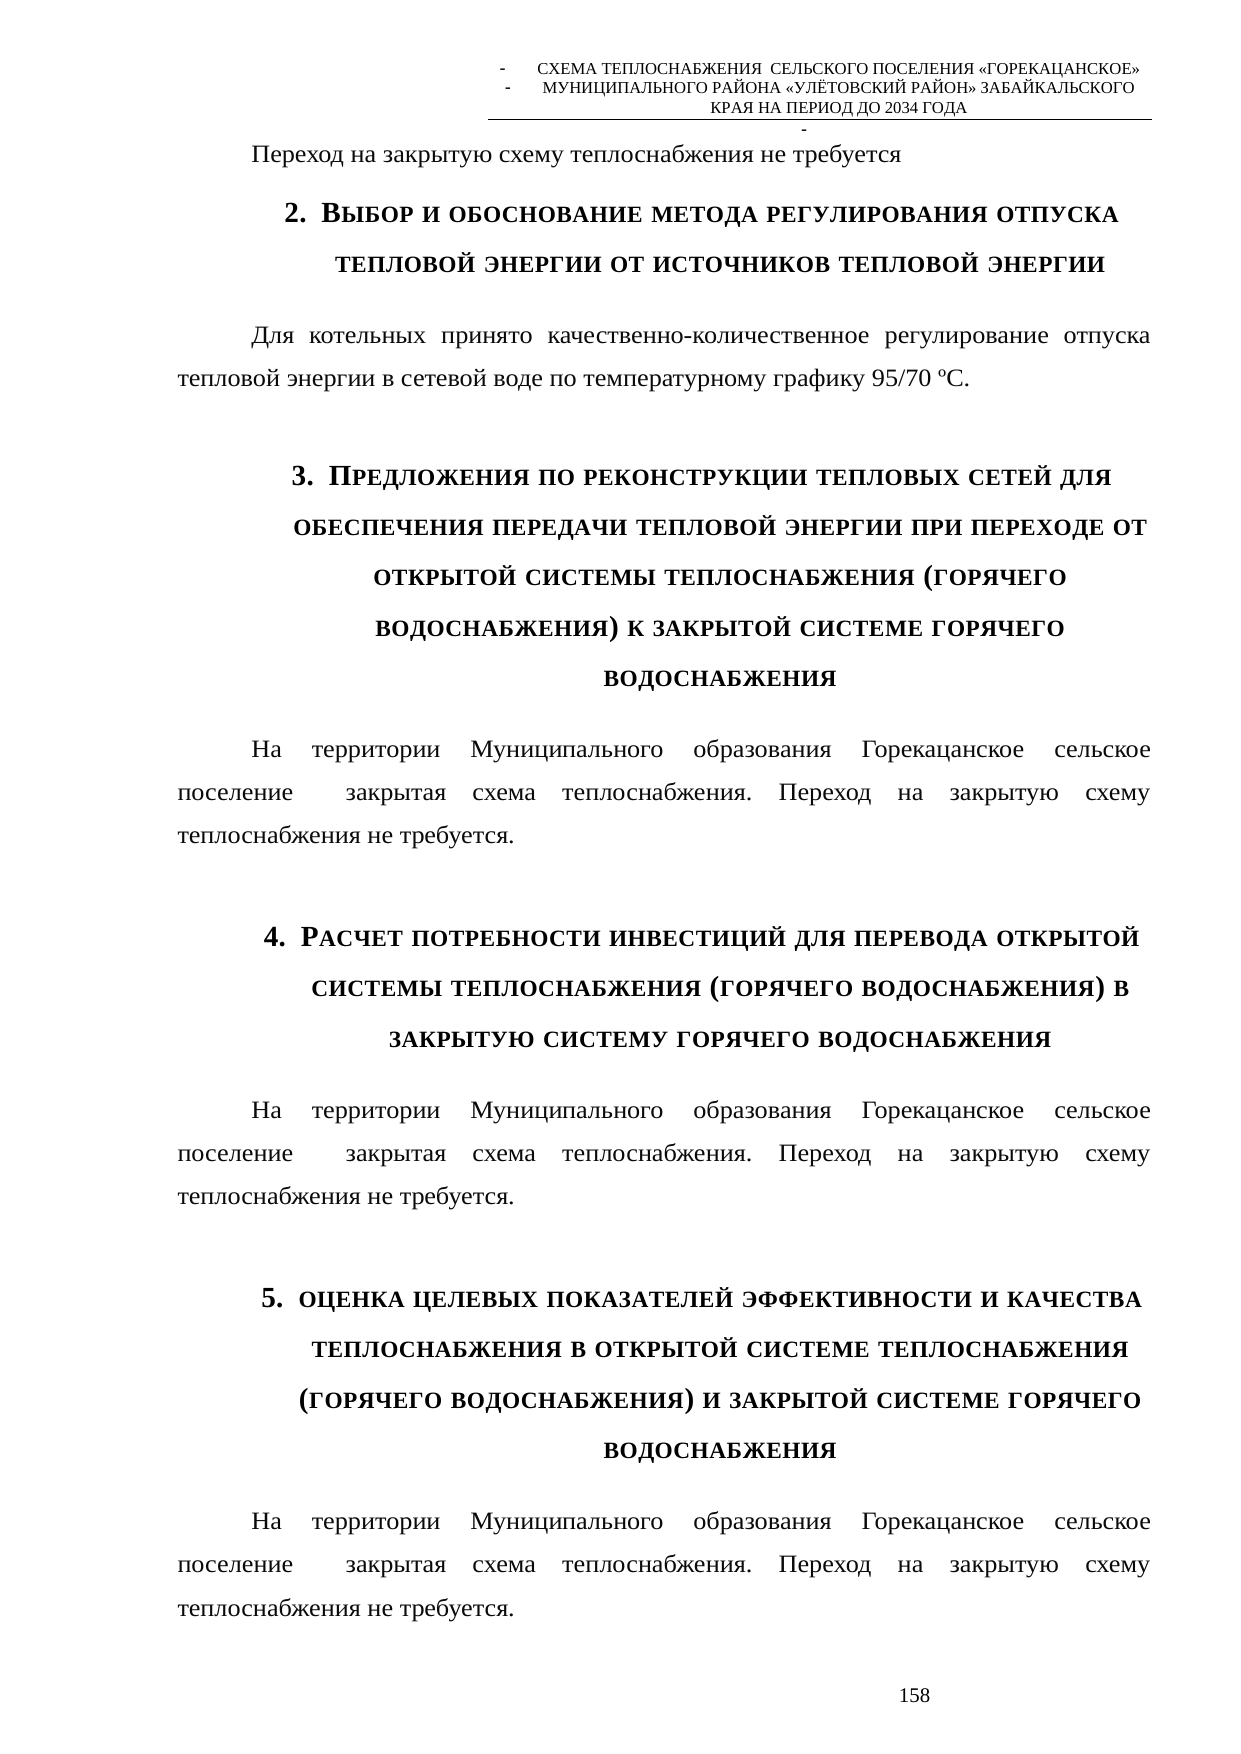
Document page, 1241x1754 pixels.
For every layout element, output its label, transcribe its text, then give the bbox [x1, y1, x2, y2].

subtitle Предложения по реконструкции тепловых сетей для обеспечения передачи тепловой энергии при переходе от открытой системы теплоснабжения (горячего водоснабжения) к закрытой системе горячего водоснабжения [251, 458, 1152, 692]
text Для котельных принято качественно-количественное регулирование отпуска тепловой энергии в сетевой воде по температурному графику 95/70 ºС. [177, 320, 1152, 392]
subtitle оценка целевых показателей эффективности и качества теплоснабжения в открытой системе теплоснабжения (горячего водоснабжения) и закрытой системе горячего водоснабжения [251, 1280, 1152, 1465]
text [177, 1506, 1152, 1621]
subtitle Расчет потребности инвестиций для перевода открытой системы теплоснабжения (горячего водоснабжения) в закрытую систему горячего водоснабжения [251, 919, 1152, 1053]
subtitle Выбор и обоснование метода регулирования отпуска тепловой энергии от источников тепловой энергии [251, 195, 1152, 279]
text Переход на закрытую схему теплоснабжения не требуется [177, 139, 1152, 168]
